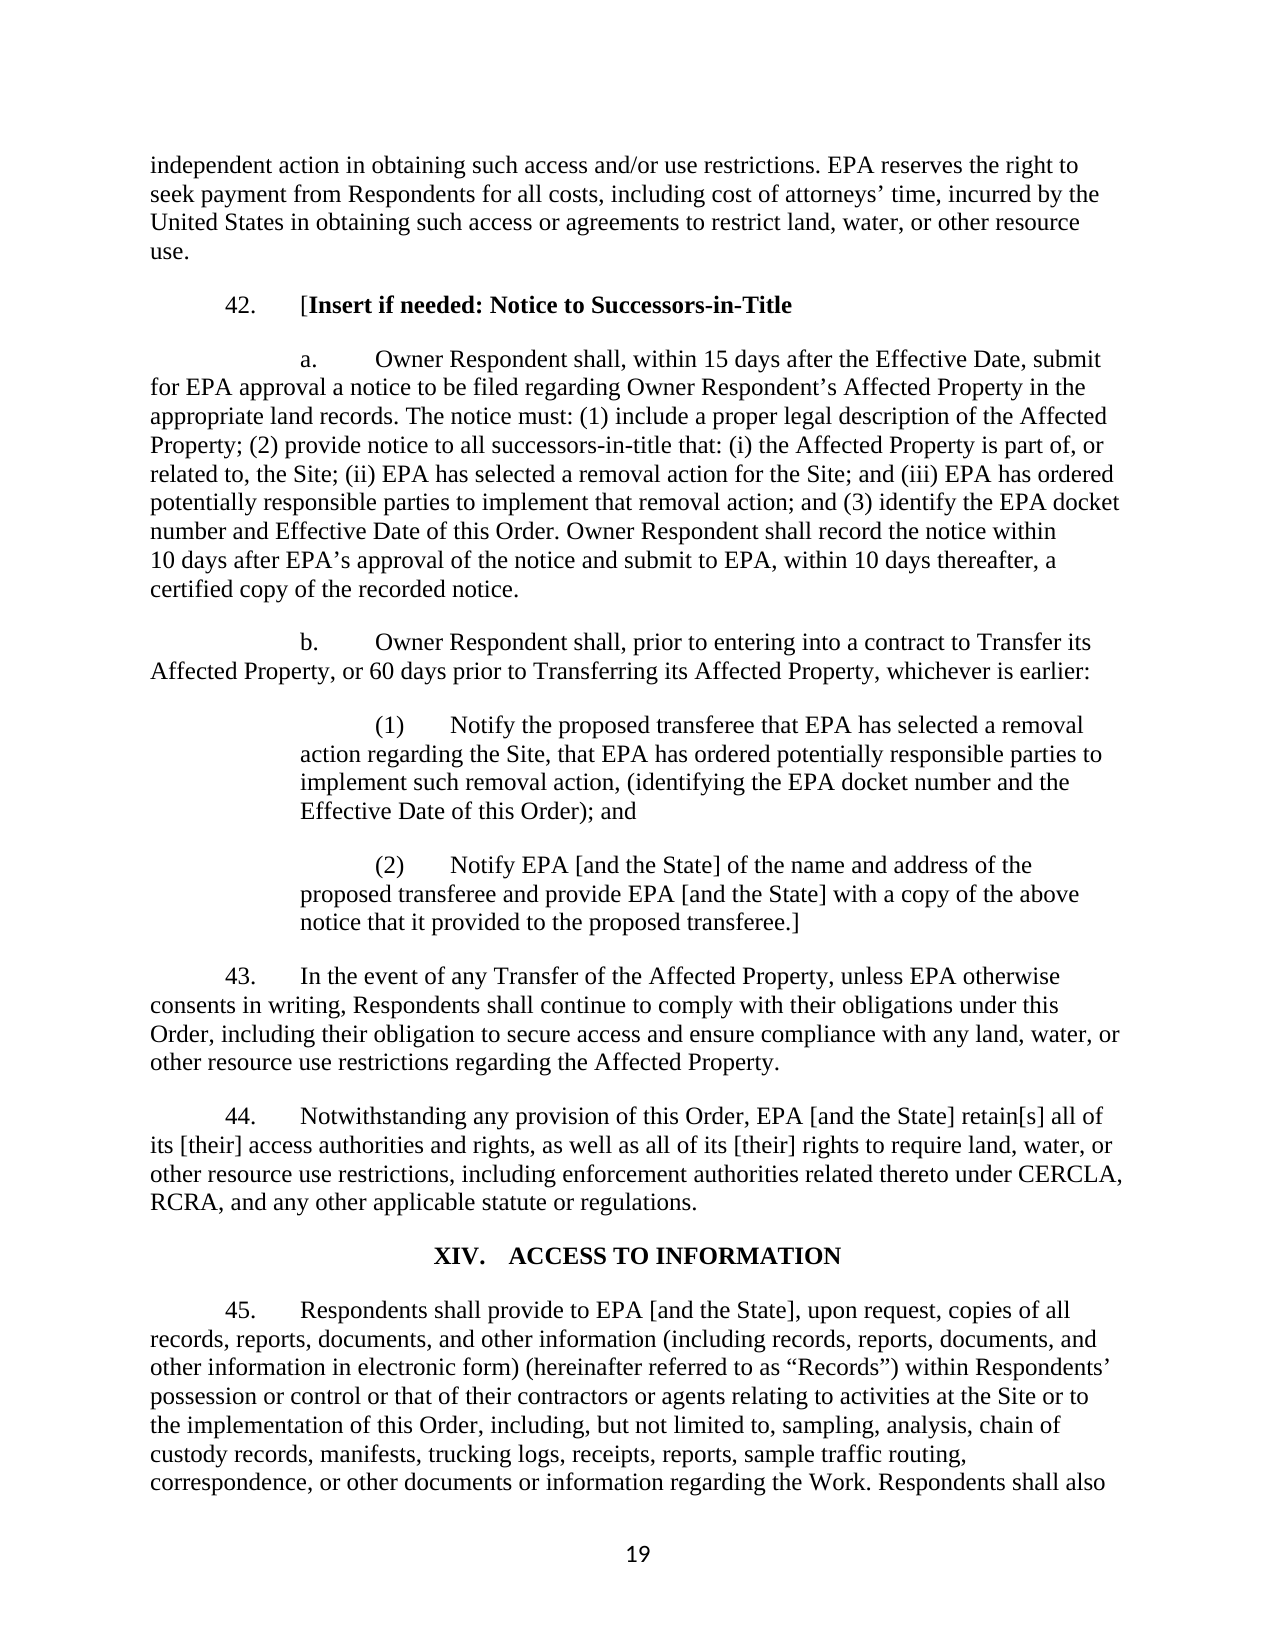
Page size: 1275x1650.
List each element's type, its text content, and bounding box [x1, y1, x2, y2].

subtitle ACCESS TO INFORMATION [150, 1241, 1125, 1270]
text Owner Respondent shall, prior to entering into a contract to Transfer its Affected Property, or 60 days prior to Transferring its Affected Property, whichever is earlier: [150, 627, 1125, 685]
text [150, 150, 1125, 265]
text In the event of any Transfer of the Affected Property, unless EPA otherwise consents in writing, Respondents shall continue to comply with their obligations under this Order, including their obligation to secure access and ensure compliance with any land, water, or other resource use restrictions regarding the Affected Property. [150, 961, 1125, 1076]
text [150, 1295, 1125, 1496]
text Notify the proposed transferee that EPA has selected a removal action regarding the Site, that EPA has ordered potentially responsible parties to implement such removal action, (identifying the EPA docket number and the Effective Date of this Order); and [300, 710, 1125, 825]
text Notwithstanding any provision of this Order, EPA [and the State] retain[s] all of its [their] access authorities and rights, as well as all of its [their] rights to require land, water, or other resource use restrictions, including enforcement authorities related thereto under CERCLA, RCRA, and any other applicable statute or regulations. [150, 1101, 1125, 1216]
text [Insert if needed: Notice to Successors-in-Title [150, 290, 1125, 319]
text Owner Respondent shall, within 15 days after the Effective Date, submit for EPA approval a notice to be filed regarding Owner Respondent’s Affected Property in the appropriate land records. The notice must: (1) include a proper legal description of the Affected Property; (2) provide notice to all successors-in-title that: (i) the Affected Property is part of, or related to, the Site; (ii) EPA has selected a removal action for the Site; and (iii) EPA has ordered potentially responsible parties to implement that removal action; and (3) identify the EPA docket number and Effective Date of this Order. Owner Respondent shall record the notice within 10 days after EPA’s approval of the notice and submit to EPA, within 10 days thereafter, a certified copy of the recorded notice. [150, 344, 1125, 602]
text Notify EPA [and the State] of the name and address of the proposed transferee and provide EPA [and the State] with a copy of the above notice that it provided to the proposed transferee.] [300, 850, 1125, 936]
